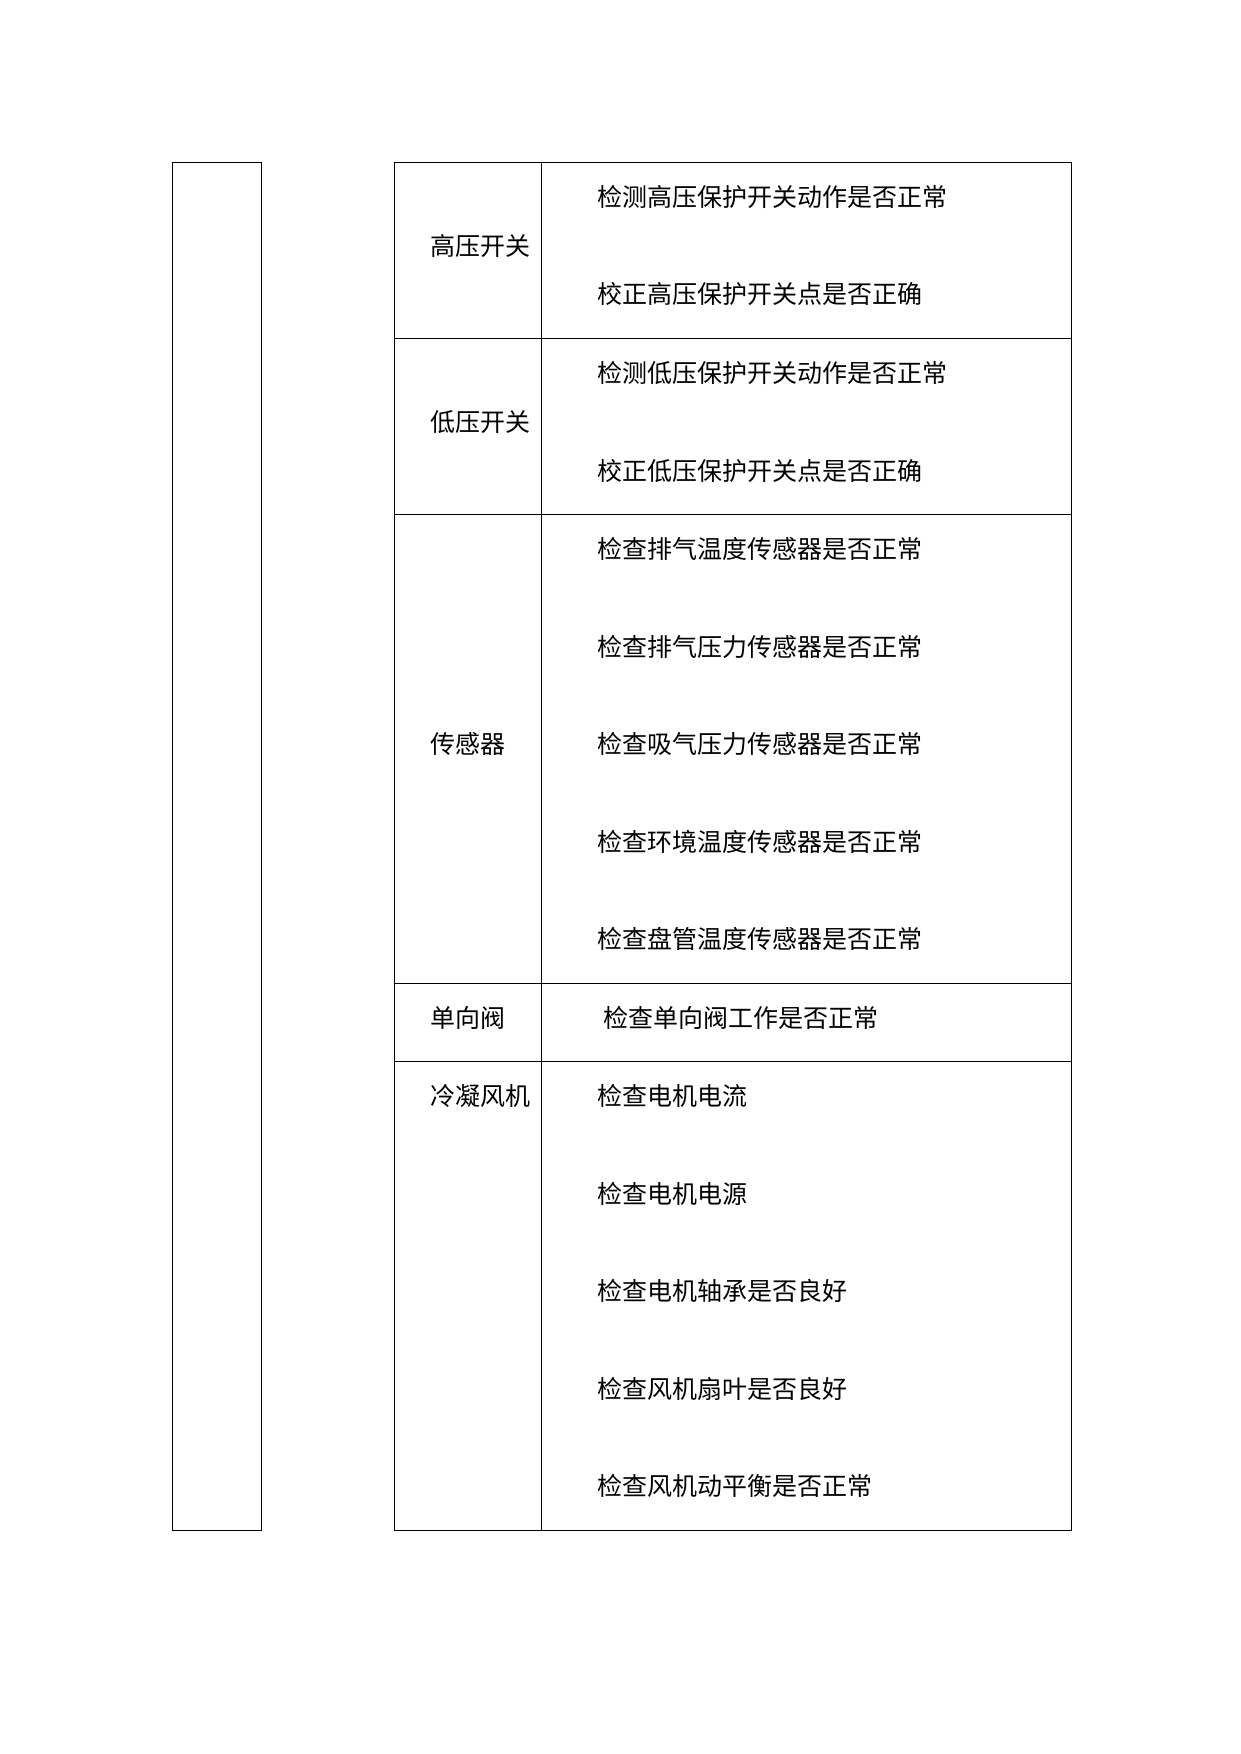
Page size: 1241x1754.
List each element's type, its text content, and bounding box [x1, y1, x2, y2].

table_cell 检查单向阀工作是否正常 [542, 984, 1071, 1061]
table_cell 检查电机电流 检查电机电源 检查电机轴承是否良好 检查风机扇叶是否良好 检查风机动平衡是否正常 [542, 1062, 1071, 1530]
table_cell 单向阀 [395, 984, 541, 1061]
table_cell 低压开关 [395, 339, 541, 514]
table_cell 检测低压保护开关动作是否正常 校正低压保护开关点是否正确 [542, 339, 1071, 514]
table_cell 检测高压保护开关动作是否正常 校正高压保护开关点是否正确 [542, 163, 1071, 338]
table_cell 冷凝风机 [395, 1062, 541, 1530]
table_cell 传感器 [395, 515, 541, 983]
table_cell 高压开关 [395, 163, 541, 338]
table_cell 检查排气温度传感器是否正常 检查排气压力传感器是否正常 检查吸气压力传感器是否正常 检查环境温度传感器是否正常 检查盘管温度传感器是否正常 [542, 515, 1071, 983]
